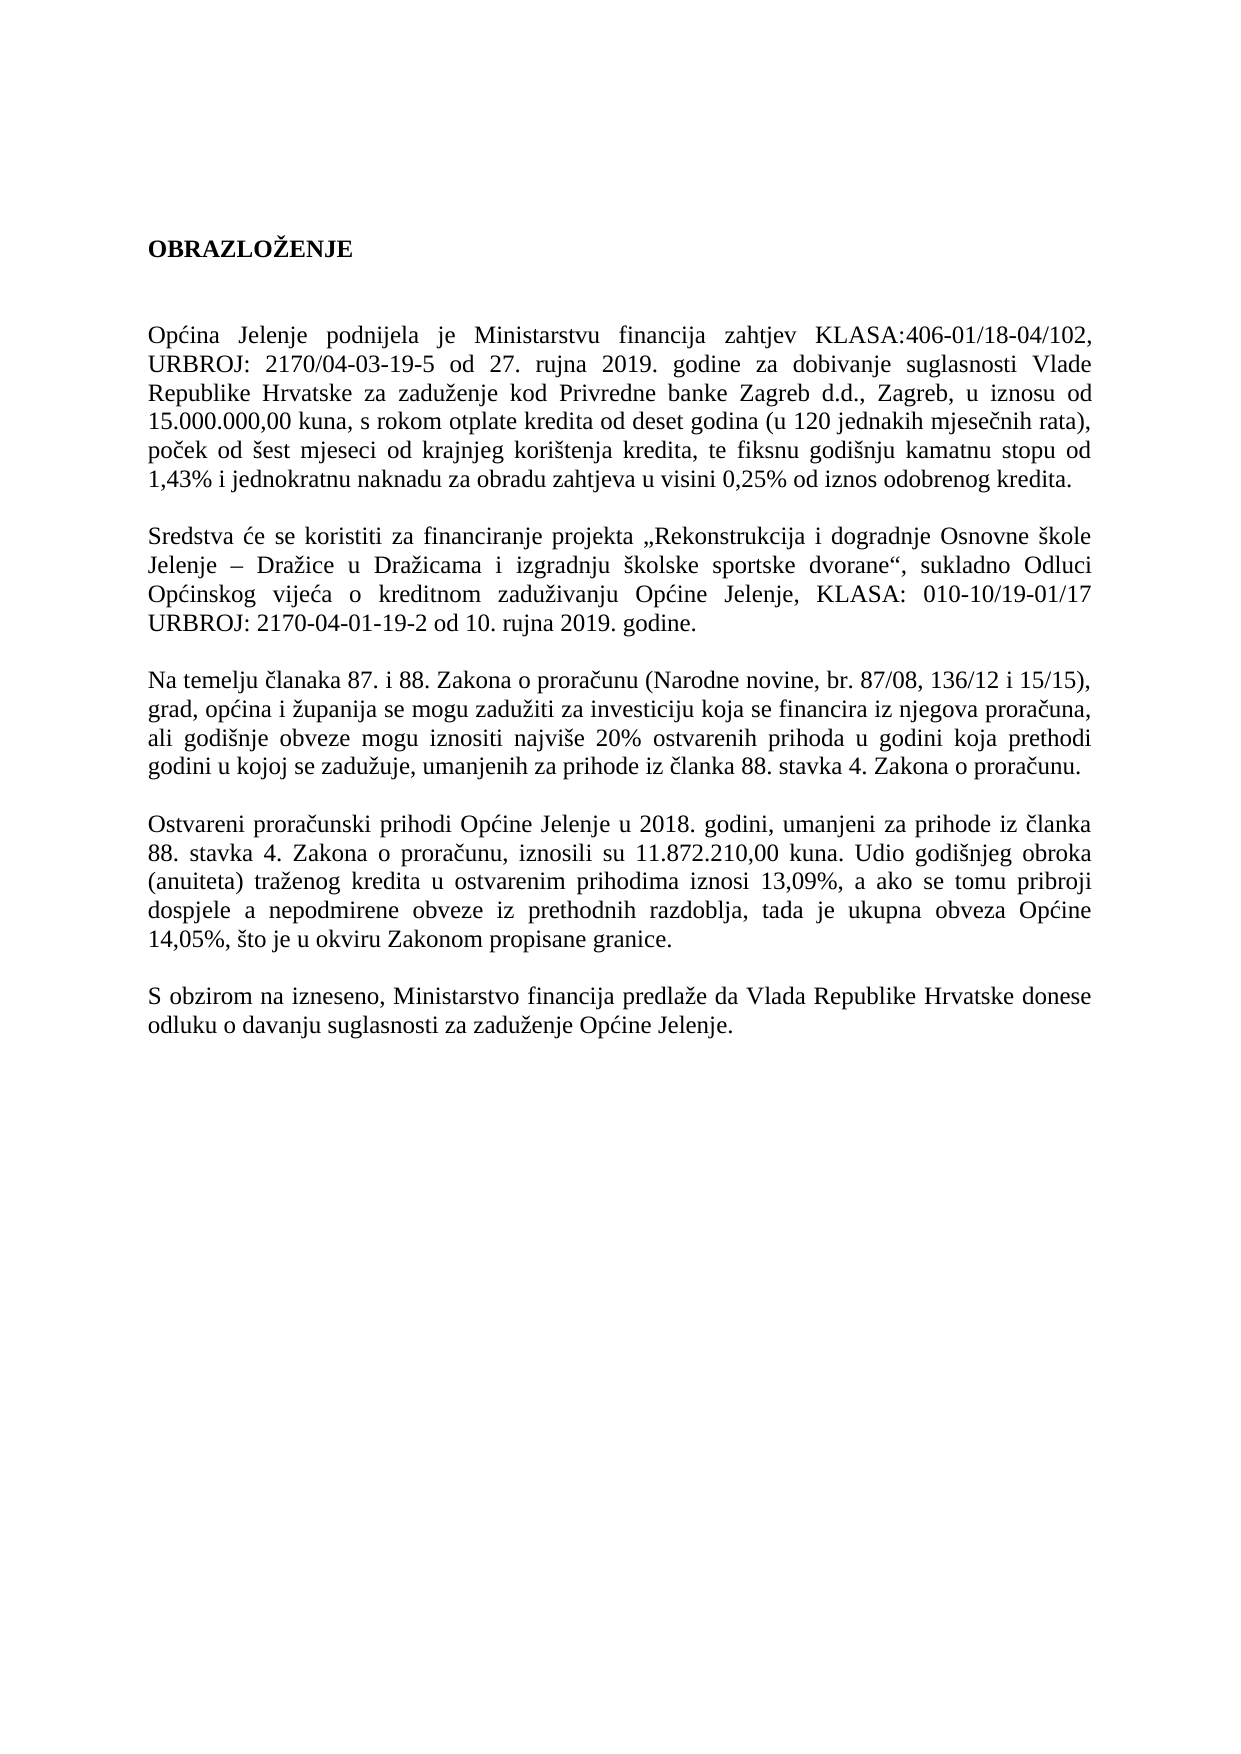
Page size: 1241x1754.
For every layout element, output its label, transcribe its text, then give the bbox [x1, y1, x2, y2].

text Ostvareni proračunski prihodi Općine Jelenje u 2018. godini, umanjeni za prihode iz članka 88. stavka 4. Zakona o proračunu, iznosili su 11.872.210,00 kuna. Udio godišnjeg obroka (anuiteta) traženog kredita u ostvarenim prihodima iznosi 13,09%, a ako se tomu pribroji dospjele a nepodmirene obveze iz prethodnih razdoblja, tada je ukupna obveza Općine 14,05%, što je u okviru Zakonom propisane granice. [148, 809, 1093, 953]
text Sredstva će se koristiti za financiranje projekta „Rekonstrukcija i dogradnje Osnovne škole Jelenje – Dražice u Dražicama i izgradnju školske sportske dvorane“, sukladno Odluci Općinskog vijeća o kreditnom zaduživanju Općine Jelenje, KLASA: 010-10/19-01/17 URBROJ: 2170-04-01-19-2 od 10. rujna 2019. godine. [148, 521, 1093, 636]
text Općina Jelenje podnijela je Ministarstvu financija zahtjev KLASA:406-01/18-04/102, URBROJ: 2170/04-03-19-5 od 27. rujna 2019. godine za dobivanje suglasnosti Vlade Republike Hrvatske za zaduženje kod Privredne banke Zagreb d.d., Zagreb, u iznosu od 15.000.000,00 kuna, s rokom otplate kredita od deset godina (u 120 jednakih mjesečnih rata), poček od šest mjeseci od krajnjeg korištenja kredita, te fiksnu godišnju kamatnu stopu od 1,43% i jednokratnu naknadu za obradu zahtjeva u visini 0,25% od iznos odobrenog kredita. [148, 320, 1093, 493]
text Na temelju članaka 87. i 88. Zakona o proračunu (Narodne novine, br. 87/08, 136/12 i 15/15), grad, općina i županija se mogu zadužiti za investiciju koja se financira iz njegova proračuna, ali godišnje obveze mogu iznositi najviše 20% ostvarenih prihoda u godini koja prethodi godini u kojoj se zadužuje, umanjenih za prihode iz članka 88. stavka 4. Zakona o proračunu. [148, 665, 1093, 780]
text S obzirom na izneseno, Ministarstvo financija predlaže da Vlada Republike Hrvatske donese odluku o davanju suglasnosti za zaduženje Općine Jelenje. [148, 981, 1093, 1039]
text OBRAZLOŽENJE [148, 234, 1093, 263]
